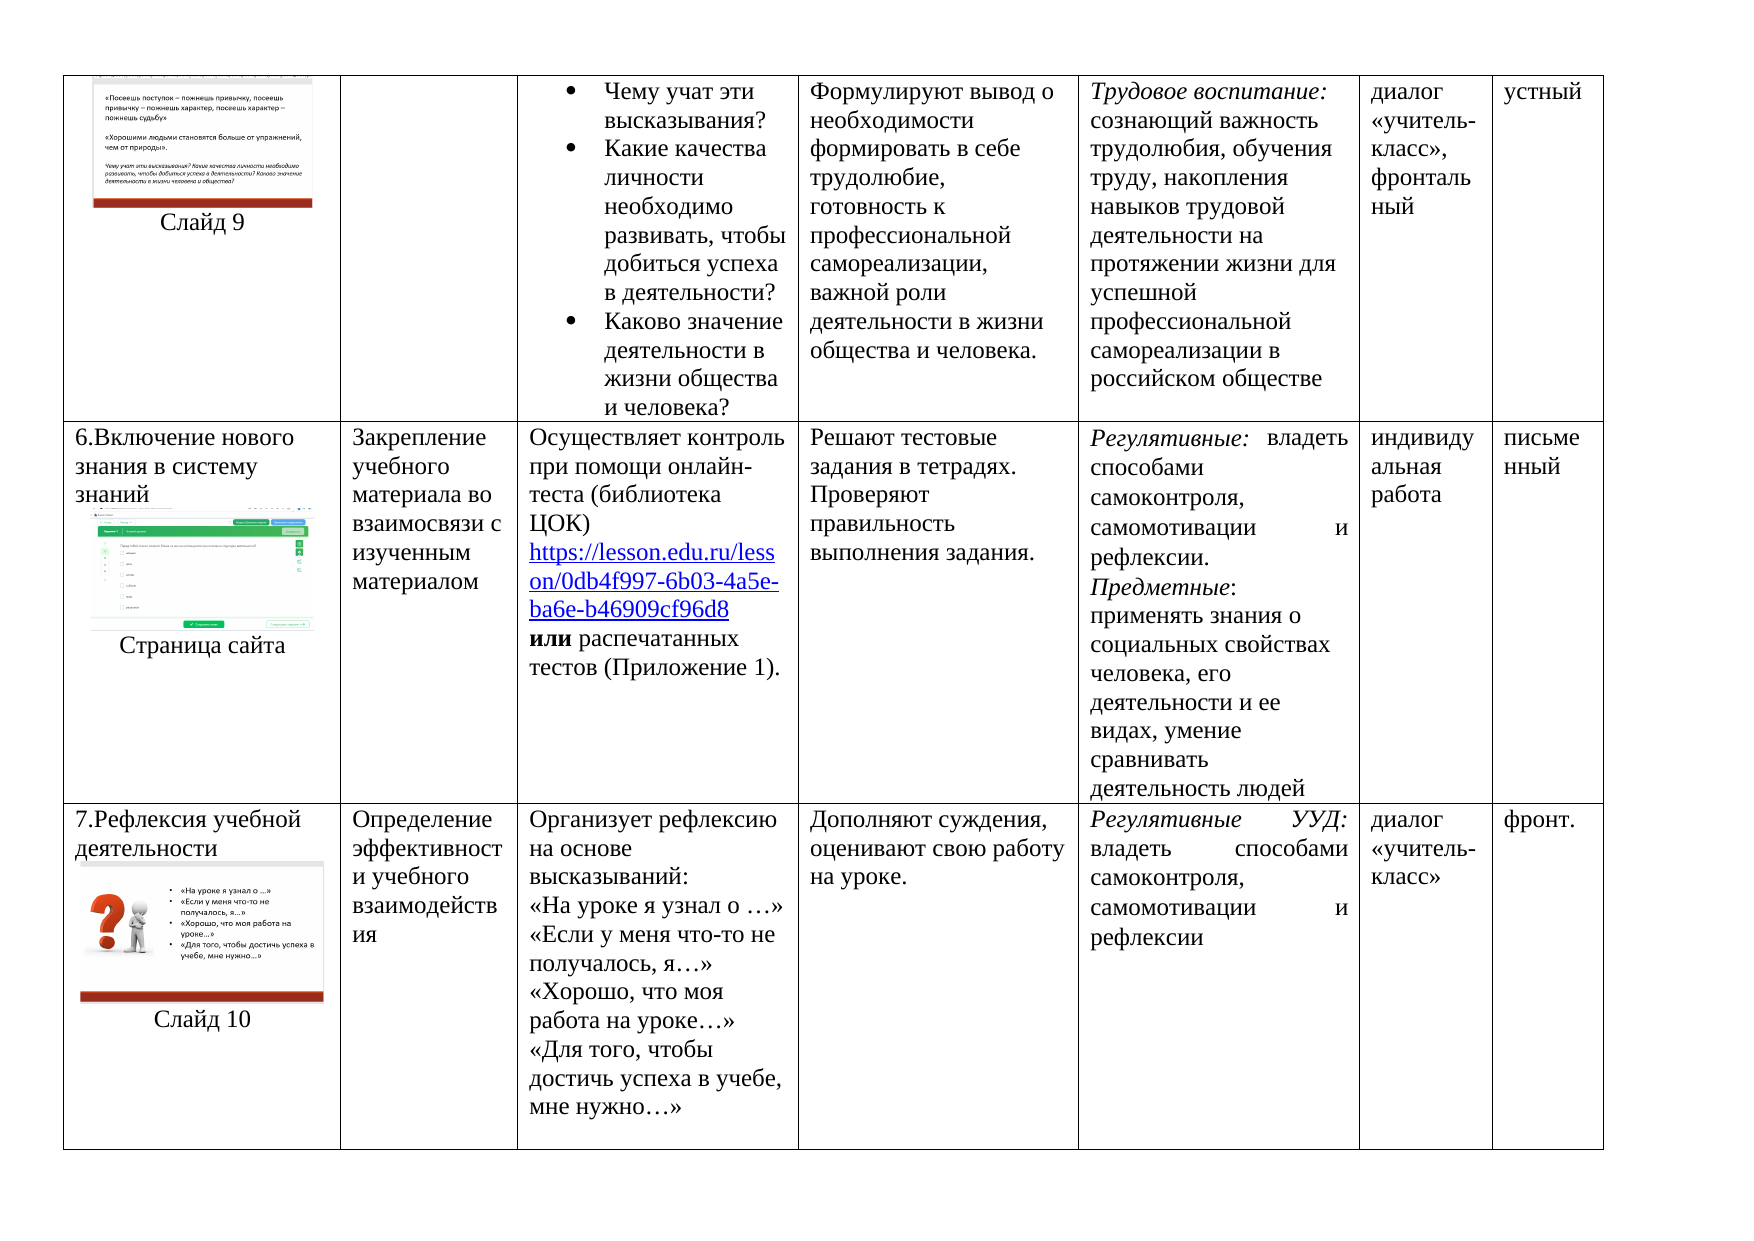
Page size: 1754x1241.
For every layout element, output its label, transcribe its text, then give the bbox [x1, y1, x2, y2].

table_cell 6.Включение нового знания в систему знаний Страница сайта [64, 422, 340, 803]
table_cell письменный [1493, 422, 1603, 803]
table_cell 7.Рефлексия учебной деятельности Слайд 10 [64, 804, 340, 1149]
table_cell Закрепление учебного материала во взаимосвязи с изученным материалом [341, 422, 517, 803]
table_cell Определение эффективности учебного взаимодействия [341, 804, 517, 1149]
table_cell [1079, 76, 1359, 421]
table_cell Регулятивные: владеть способами самоконтроля, самомотивации и рефлексии. Предметные: применять знания о социальных свойствах человека, его деятельности и ее видах, умение сравнивать деятельность людей [1079, 422, 1359, 803]
table_cell фронт. [1493, 804, 1603, 1149]
picture [90, 508, 314, 631]
picture [80, 861, 325, 1004]
table_cell Дополняют суждения, оценивают свою работу на уроке. [799, 804, 1078, 1149]
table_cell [799, 76, 1078, 421]
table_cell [518, 76, 798, 421]
table_cell Регулятивные УУД: владеть способами самоконтроля, самомотивации и рефлексии [1079, 804, 1359, 1149]
picture [92, 76, 313, 208]
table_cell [64, 76, 340, 421]
table_cell Организует рефлексию на основе высказываний: «На уроке я узнал о …» «Если у меня что-то не получалось, я…» «Хорошо, что моя работа на уроке…» «Для того, чтобы достичь успеха в учебе, мне нужно…» [518, 804, 798, 1149]
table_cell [341, 76, 517, 421]
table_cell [1360, 76, 1492, 421]
table_cell Решают тестовые задания в тетрадях. Проверяют правильность выполнения задания. [799, 422, 1078, 803]
table_cell диалог «учитель-класс» [1360, 804, 1492, 1149]
table_cell Осуществляет контроль при помощи онлайн-теста (библиотека ЦОК) https://lesson.edu.ru/lesson/0db4f997-6b03-4a5e-ba6e-b46909cf96d8 или распечатанных тестов (Приложение 1). [518, 422, 798, 803]
table_cell Устный устный [1493, 76, 1603, 421]
table_cell индивидуальная работа [1360, 422, 1492, 803]
